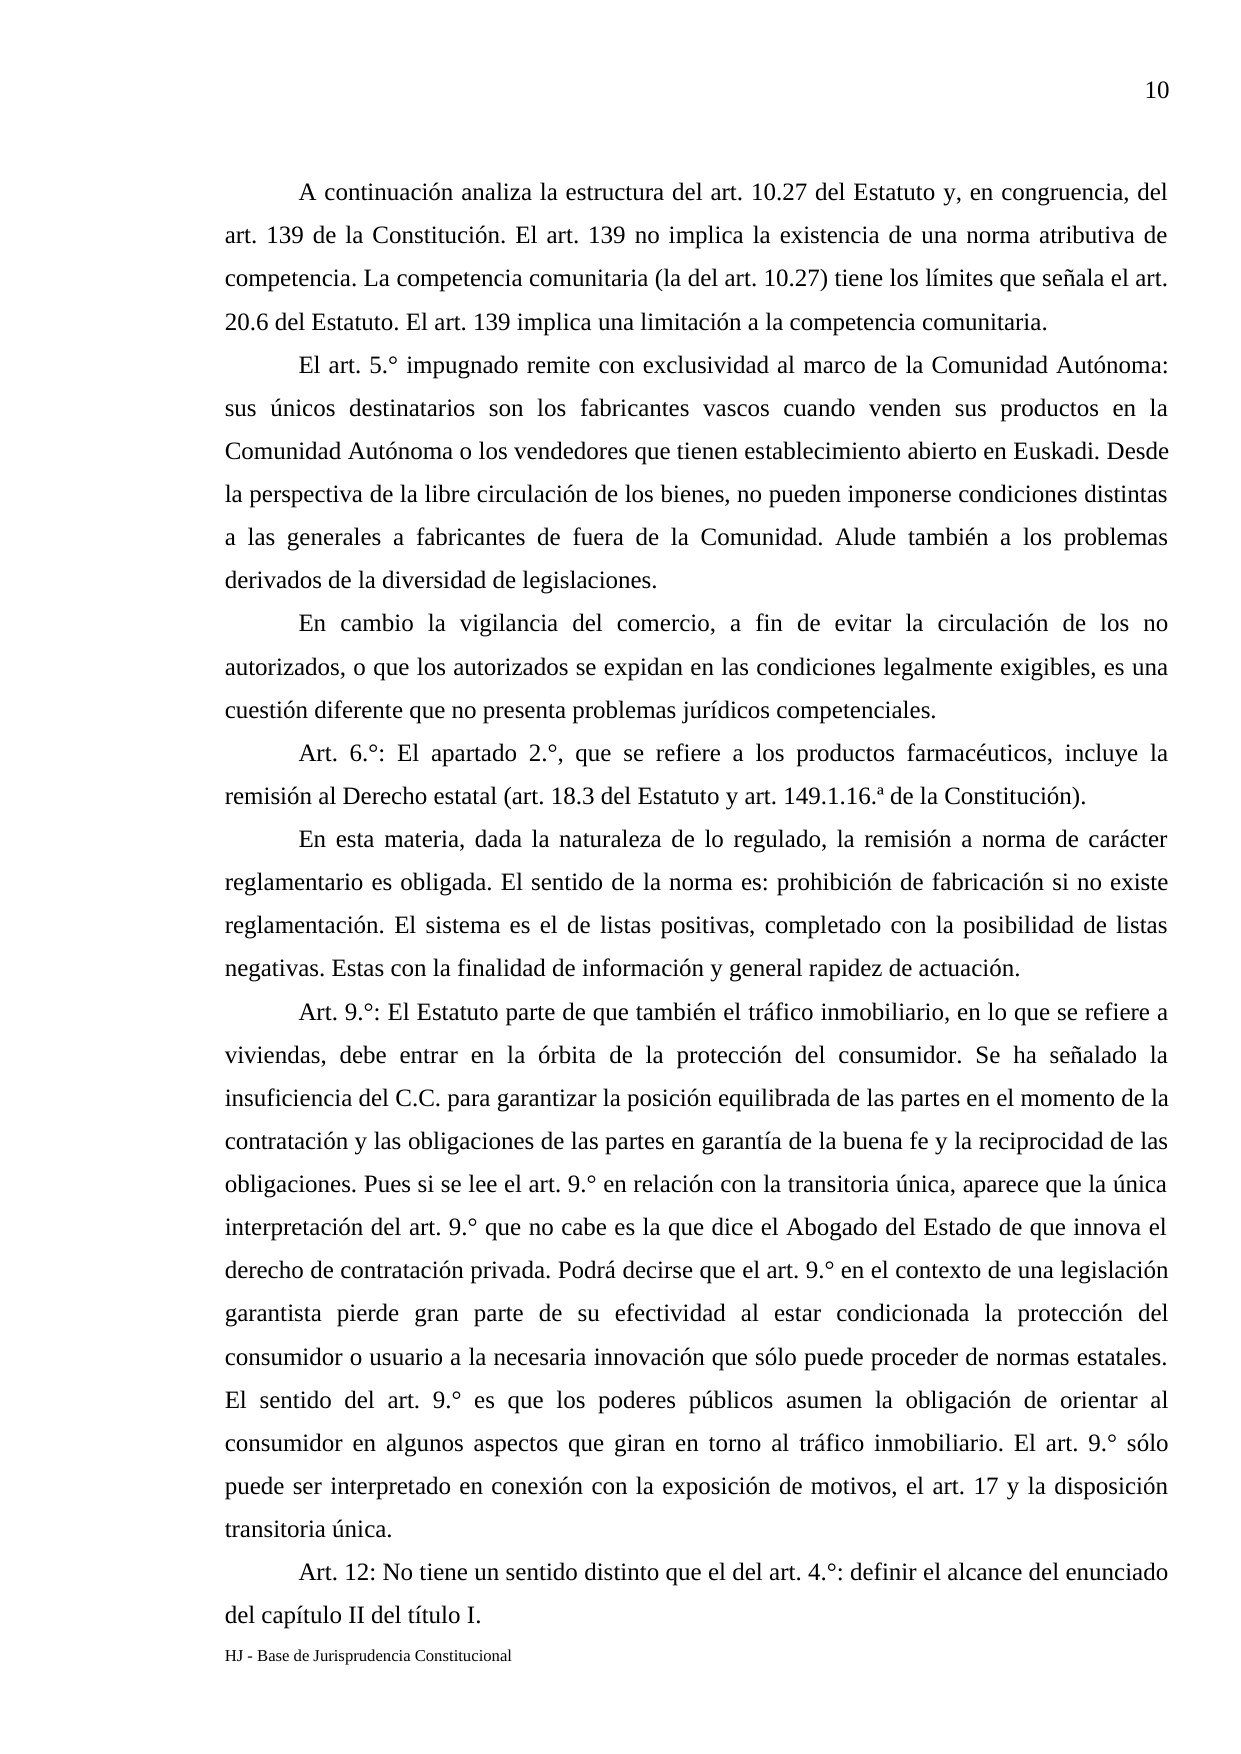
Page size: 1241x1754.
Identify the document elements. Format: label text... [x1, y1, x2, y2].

text A continuación analiza la estructura del art. 10.27 del Estatuto y, en congruencia, del art. 139 de la Constitución. El art. 139 no implica la existencia de una norma atributiva de competencia. La competencia comunitaria (la del art. 10.27) tiene los límites que señala el art. 20.6 del Estatuto. El art. 139 implica una limitación a la competencia comunitaria. [224, 177, 1169, 335]
text Art. 12: No tiene un sentido distinto que el del art. 4.°: definir el alcance del enunciado del capítulo II del título I. [224, 1557, 1169, 1629]
text Art. 6.°: El apartado 2.°, que se refiere a los productos farmacéuticos, incluye la remisión al Derecho estatal (art. 18.3 del Estatuto y art. 149.1.16.ª de la Constitución). [224, 738, 1169, 810]
text Art. 9.°: El Estatuto parte de que también el tráfico inmobiliario, en lo que se refiere a viviendas, debe entrar en la órbita de la protección del consumidor. Se ha señalado la insuficiencia del C.C. para garantizar la posición equilibrada de las partes en el momento de la contratación y las obligaciones de las partes en garantía de la buena fe y la reciprocidad de las obligaciones. Pues si se lee el art. 9.° en relación con la transitoria única, aparece que la única interpretación del art. 9.° que no cabe es la que dice el Abogado del Estado de que innova el derecho de contratación privada. Podrá decirse que el art. 9.° en el contexto de una legislación garantista pierde gran parte de su efectividad al estar condicionada la protección del consumidor o usuario a la necesaria innovación que sólo puede proceder de normas estatales. El sentido del art. 9.° es que los poderes públicos asumen la obligación de orientar al consumidor en algunos aspectos que giran en torno al tráfico inmobiliario. El art. 9.° sólo puede ser interpretado en conexión con la exposición de motivos, el art. 17 y la disposición transitoria única. [224, 997, 1169, 1543]
text En esta materia, dada la naturaleza de lo regulado, la remisión a norma de carácter reglamentario es obligada. El sentido de la norma es: prohibición de fabricación si no existe reglamentación. El sistema es el de listas positivas, completado con la posibilidad de listas negativas. Estas con la finalidad de información y general rapidez de actuación. [224, 824, 1169, 982]
text En cambio la vigilancia del comercio, a fin de evitar la circulación de los no autorizados, o que los autorizados se expidan en las condiciones legalmente exigibles, es una cuestión diferente que no presenta problemas jurídicos competenciales. [224, 608, 1169, 723]
text El art. 5.° impugnado remite con exclusividad al marco de la Comunidad Autónoma: sus únicos destinatarios son los fabricantes vascos cuando venden sus productos en la Comunidad Autónoma o los vendedores que tienen establecimiento abierto en Euskadi. Desde la perspectiva de la libre circulación de los bienes, no pueden imponerse condiciones distintas a las generales a fabricantes de fuera de la Comunidad. Alude también a los problemas derivados de la diversidad de legislaciones. [224, 350, 1169, 594]
